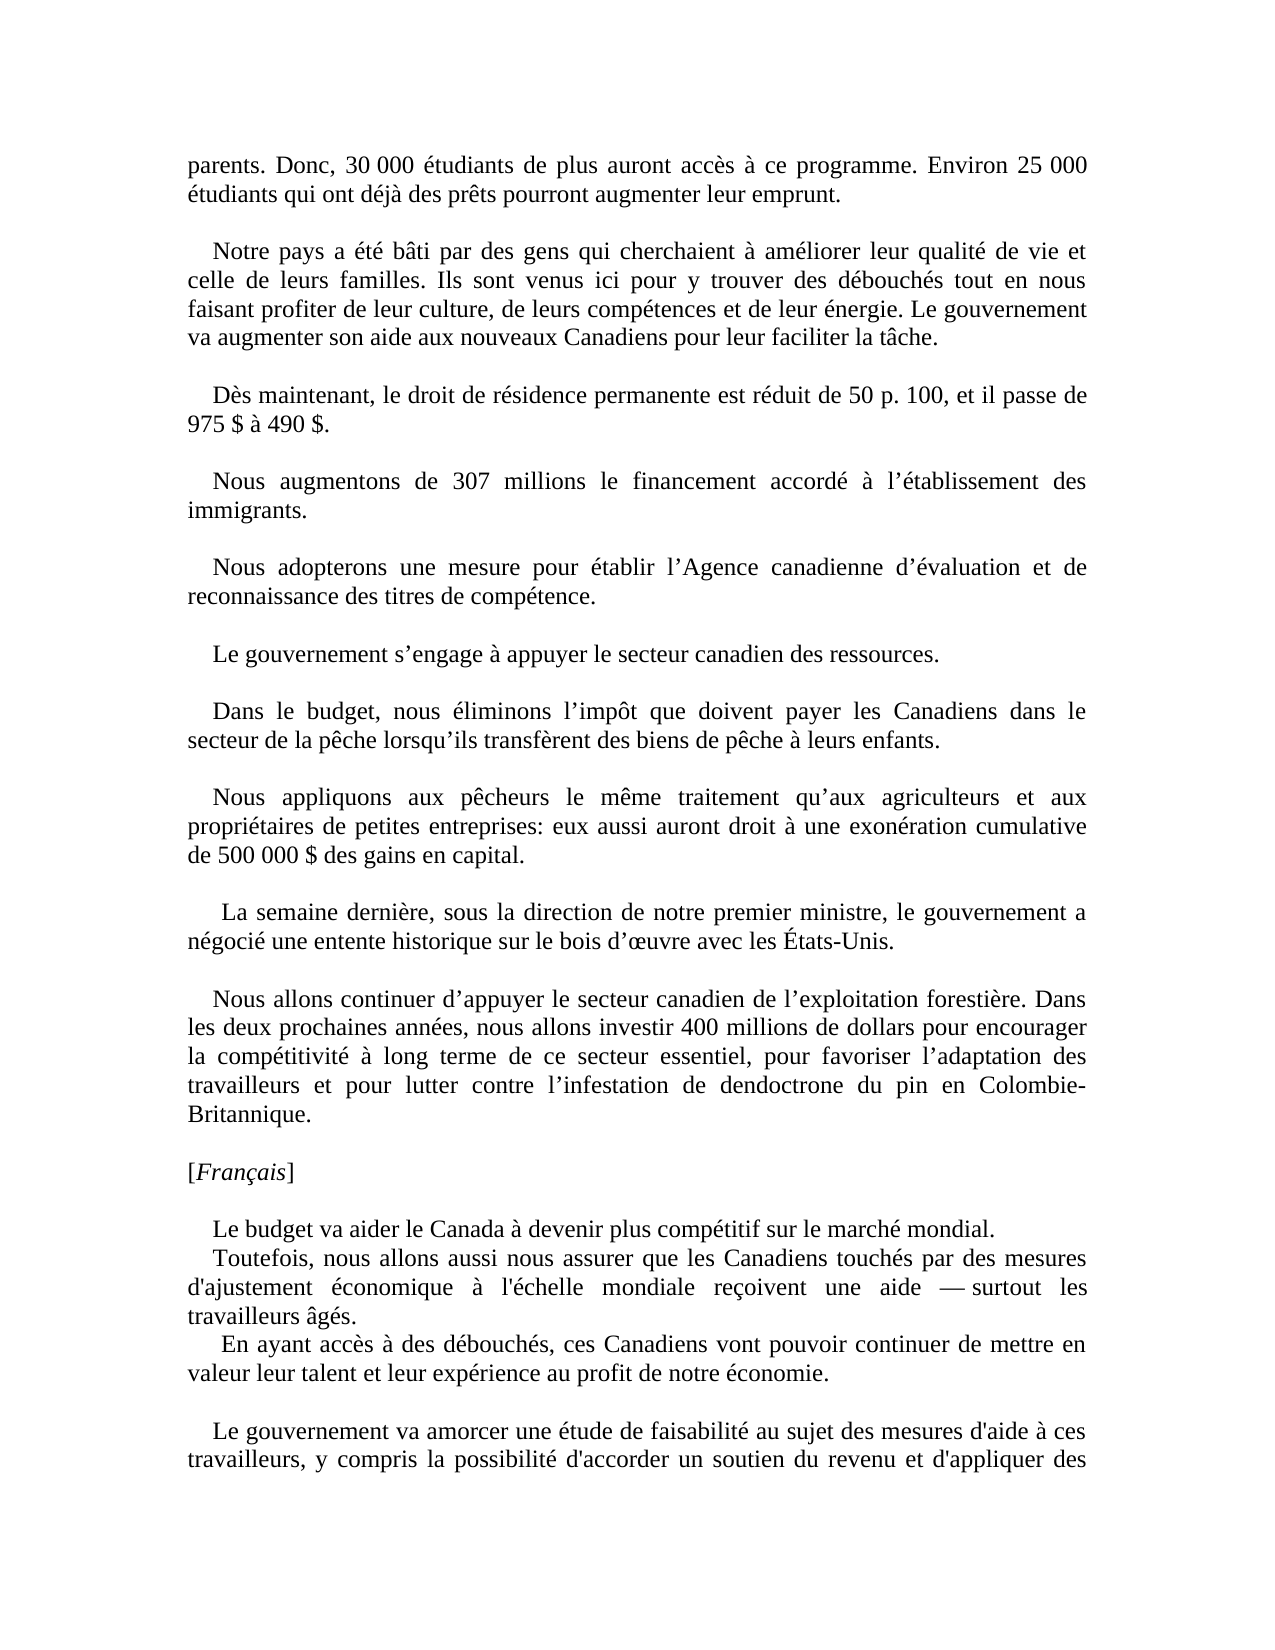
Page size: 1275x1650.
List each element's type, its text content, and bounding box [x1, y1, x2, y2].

text Le budget va aider le Canada à devenir plus compétitif sur le marché mondial. [187, 1214, 1087, 1243]
text Nous allons continuer d’appuyer le secteur canadien de l’exploitation forestière. Dans les deux prochaines années, nous allons investir 400 millions de dollars pour encourager la compétitivité à long terme de ce secteur essentiel, pour favoriser l’adaptation des travailleurs et pour lutter contre l’infestation de dendoctrone du pin en Colombie-Britannique. [187, 984, 1087, 1127]
text Dès maintenant, le droit de résidence permanente est réduit de 50 p. 100, et il passe de 975 $ à 490 $. [187, 380, 1087, 437]
text Nous augmentons de 307 millions le financement accordé à l’établissement des immigrants. [187, 466, 1087, 524]
text La semaine dernière, sous la direction de notre premier ministre, le gouvernement a négocié une entente historique sur le bois d’œuvre avec les États-Unis. [187, 897, 1087, 955]
text [Français] [187, 1157, 1087, 1185]
text Toutefois, nous allons aussi nous assurer que les Canadiens touchés par des mesures d'ajustement économique à l'échelle mondiale reçoivent une aide — surtout les travailleurs âgés. [187, 1243, 1087, 1329]
text En ayant accès à des débouchés, ces Canadiens vont pouvoir continuer de mettre en valeur leur talent et leur expérience au profit de notre économie. [187, 1329, 1087, 1387]
text Nous adopterons une mesure pour établir l’Agence canadienne d’évaluation et de reconnaissance des titres de compétence. [187, 552, 1087, 610]
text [187, 1416, 1087, 1473]
text Notre pays a été bâti par des gens qui cherchaient à améliorer leur qualité de vie et celle de leurs familles. Ils sont venus ici pour y trouver des débouchés tout en nous faisant profiter de leur culture, de leurs compétences et de leur énergie. Le gouvernement va augmenter son aide aux nouveaux Canadiens pour leur faciliter la tâche. [187, 236, 1087, 351]
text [187, 150, 1087, 207]
text Nous appliquons aux pêcheurs le même traitement qu’aux agriculteurs et aux propriétaires de petites entreprises: eux aussi auront droit à une exonération cumulative de 500 000 $ des gains en capital. [187, 782, 1087, 869]
text Le gouvernement s’engage à appuyer le secteur canadien des ressources. [187, 639, 1087, 667]
text Dans le budget, nous éliminons l’impôt que doivent payer les Canadiens dans le secteur de la pêche lorsqu’ils transfèrent des biens de pêche à leurs enfants. [187, 696, 1087, 754]
